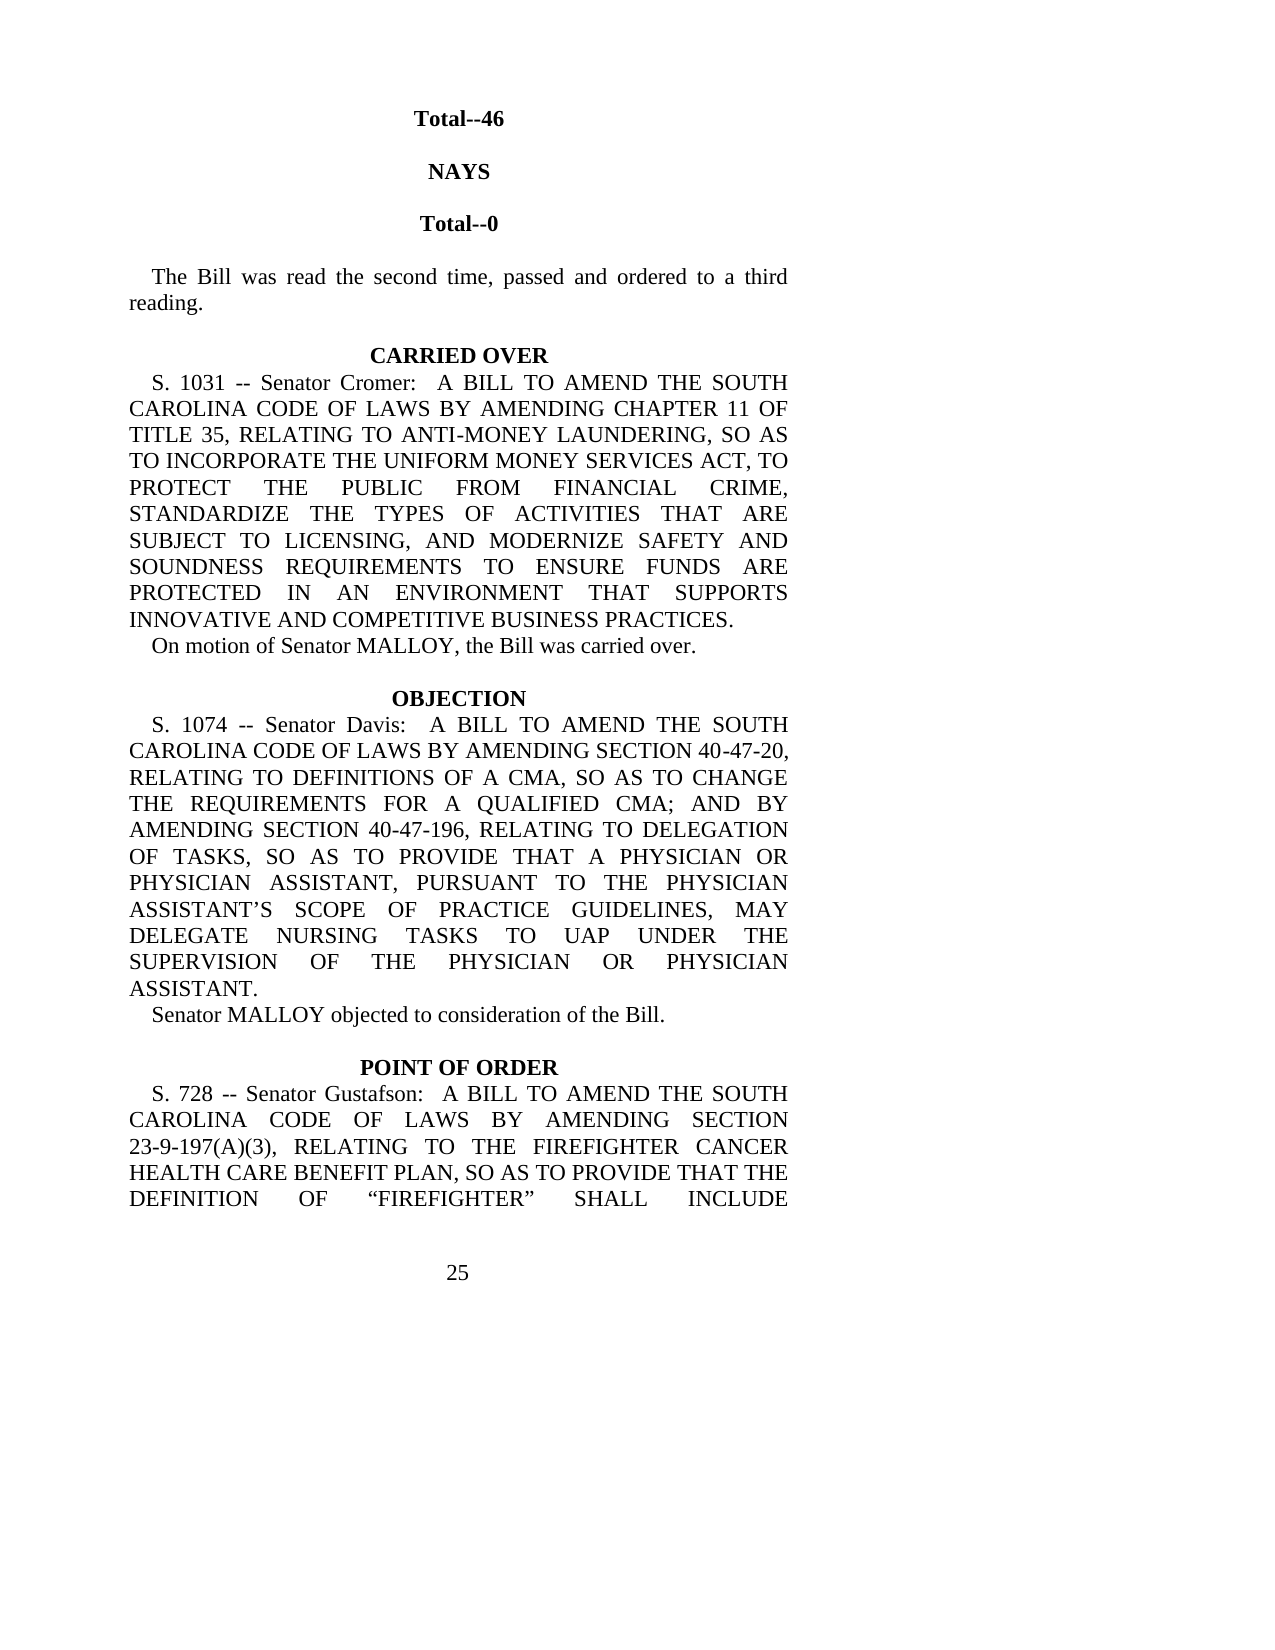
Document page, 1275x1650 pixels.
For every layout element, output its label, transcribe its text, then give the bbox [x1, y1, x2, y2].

text Total--0 [129, 210, 789, 237]
text Senator MALLOY objected to consideration of the Bill. [129, 1001, 789, 1027]
text POINT OF ORDER [129, 1054, 789, 1080]
text S. 1074 -- Senator Davis: A BILL TO AMEND THE SOUTH CAROLINA CODE OF LAWS BY AMENDING SECTION 40‑47‑20, RELATING TO DEFINITIONS OF A CMA, SO AS TO CHANGE THE REQUIREMENTS FOR A QUALIFIED CMA; AND BY AMENDING SECTION 40‑47‑196, RELATING TO DELEGATION OF TASKS, SO AS TO PROVIDE THAT A PHYSICIAN OR PHYSICIAN ASSISTANT, PURSUANT TO THE PHYSICIAN ASSISTANT’S SCOPE OF PRACTICE GUIDELINES, MAY DELEGATE NURSING TASKS TO UAP UNDER THE SUPERVISION OF THE PHYSICIAN OR PHYSICIAN ASSISTANT. [129, 711, 789, 1001]
text Total--46 [129, 105, 789, 131]
text OBJECTION [129, 685, 789, 711]
text CARRIED OVER [129, 342, 789, 368]
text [129, 1080, 789, 1212]
text S. 1031 -- Senator Cromer: A BILL TO AMEND THE SOUTH CAROLINA CODE OF LAWS BY AMENDING CHAPTER 11 OF TITLE 35, RELATING TO ANTI‑MONEY LAUNDERING, SO AS TO INCORPORATE THE UNIFORM MONEY SERVICES ACT, TO PROTECT THE PUBLIC FROM FINANCIAL CRIME, STANDARDIZE THE TYPES OF ACTIVITIES THAT ARE SUBJECT TO LICENSING, AND MODERNIZE SAFETY AND SOUNDNESS REQUIREMENTS TO ENSURE FUNDS ARE PROTECTED IN AN ENVIRONMENT THAT SUPPORTS INNOVATIVE AND COMPETITIVE BUSINESS PRACTICES. [129, 368, 789, 632]
text The Bill was read the second time, passed and ordered to a third reading. [129, 263, 789, 316]
text On motion of Senator MALLOY, the Bill was carried over. [129, 632, 789, 658]
text NAYS [129, 158, 789, 184]
